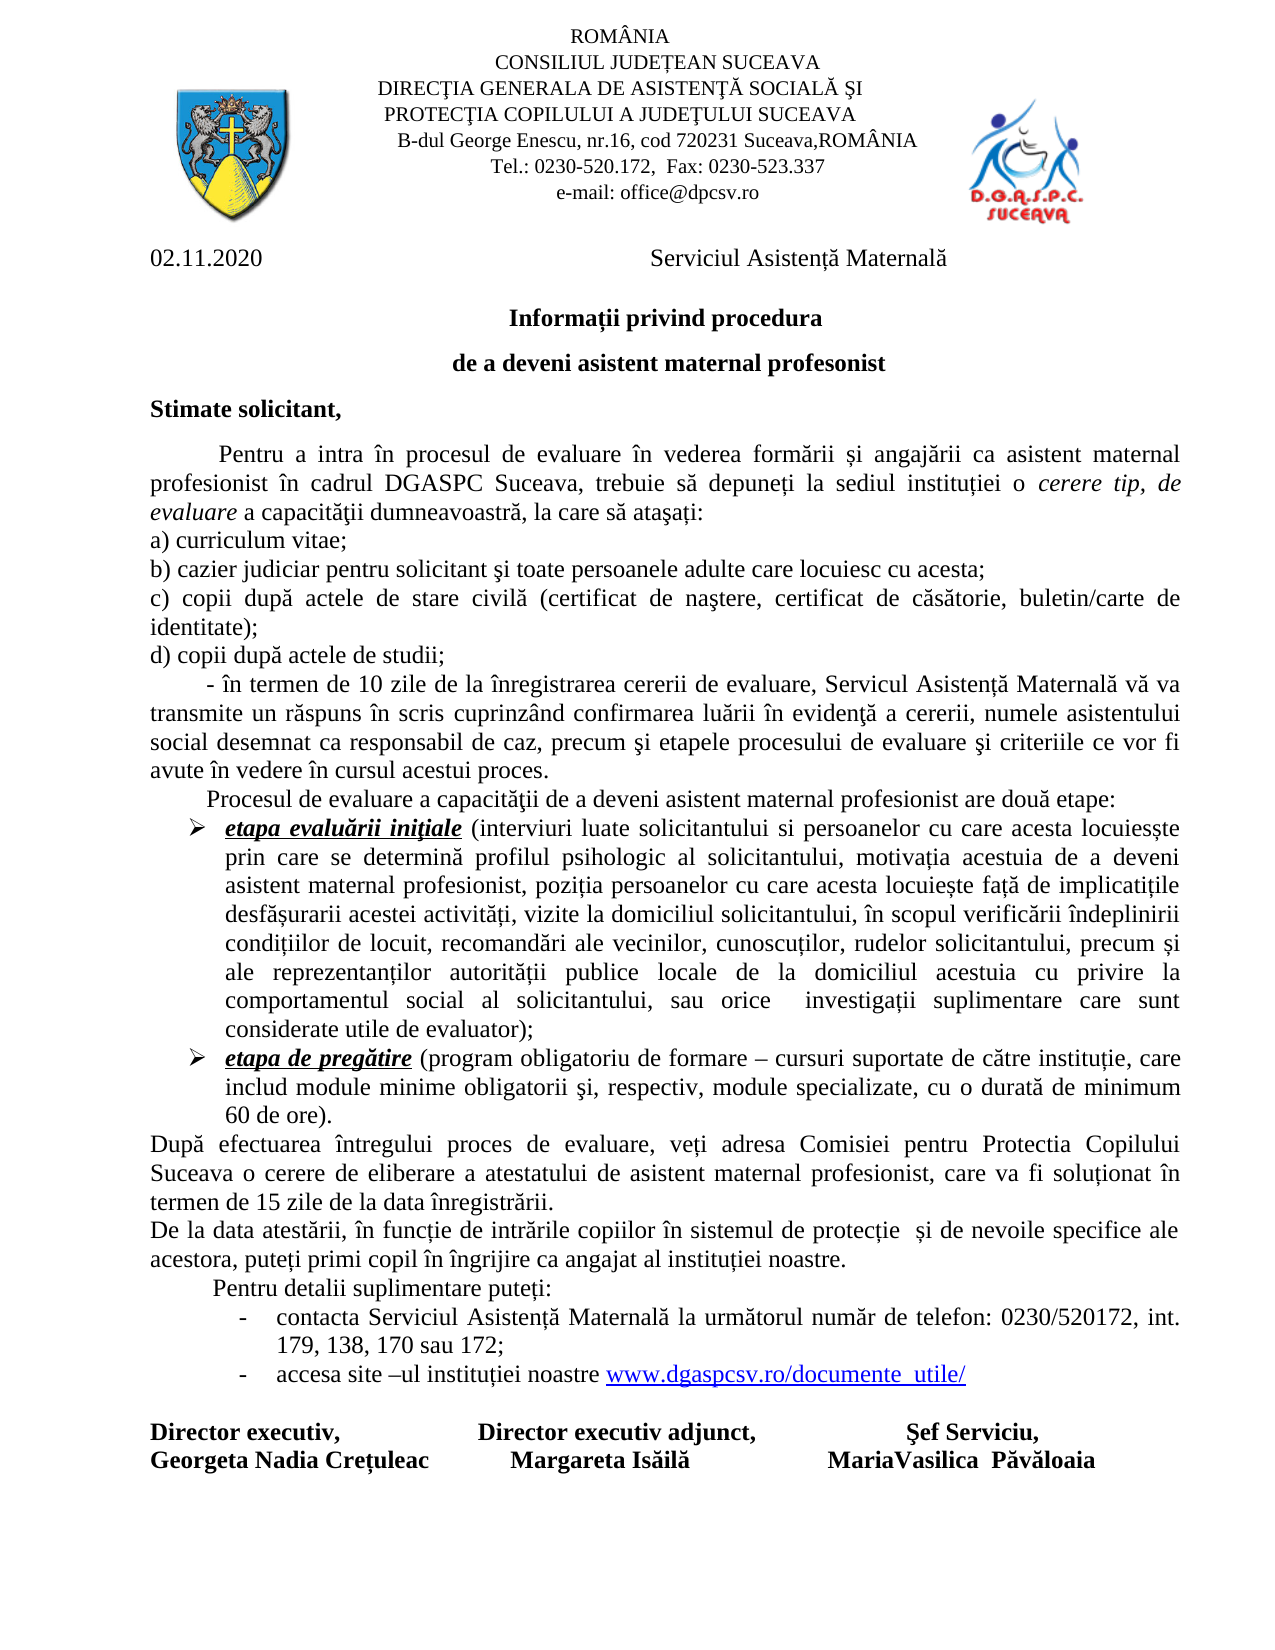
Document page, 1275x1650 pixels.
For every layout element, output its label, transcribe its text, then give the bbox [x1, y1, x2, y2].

text După efectuarea întregului proces de evaluare, veți adresa Comisiei pentru Protectia Copilului Suceava o cerere de eliberare a atestatului de asistent maternal profesionist, care va fi soluționat în termen de 15 zile de la data înregistrării. [150, 1129, 1181, 1215]
text - în termen de 10 zile de la înregistrarea cererii de evaluare, Servicul Asistență Maternală vă va transmite un răspuns în scris cuprinzând confirmarea luării în evidenţă a cererii, numele asistentului social desemnat ca responsabil de caz, precum şi etapele procesului de evaluare şi criteriile ce vor fi avute în vedere în cursul acestui proces. [150, 669, 1181, 784]
picture [168, 74, 295, 233]
text Pentru a intra în procesul de evaluare în vederea formării și angajării ca asistent maternal profesionist în cadrul DGASPC Suceava, trebuie să depuneți la sediul instituției o cerere tip, de evaluare a capacităţii dumneavoastră, la care să ataşați: [150, 439, 1181, 525]
text 02.11.2020 Serviciul Asistență Maternală [150, 243, 1181, 272]
text Pentru detalii suplimentare puteți: [150, 1273, 1181, 1302]
text Director executiv, Director executiv adjunct, Şef Serviciu, [150, 1417, 1181, 1445]
text Stimate solicitant, [150, 394, 1181, 422]
text b) cazier judiciar pentru solicitant şi toate persoanele adulte care locuiesc cu acesta; [150, 554, 1181, 583]
picture [956, 93, 1120, 226]
text c) copii după actele de stare civilă (certificat de naştere, certificat de căsătorie, buletin/carte de identitate); [150, 583, 1181, 640]
text Informații privind procedura [150, 303, 1181, 332]
text De la data atestării, în funcție de intrările copiilor în sistemul de protecție și de nevoile specifice ale acestora, puteți primi copil în îngrijire ca angajat al instituției noastre. [150, 1215, 1181, 1273]
text Procesul de evaluare a capacităţii de a deveni asistent maternal profesionist are două etape: [150, 784, 1219, 813]
list accesa site –ul instituției noastre www.dgaspcsv.ro/documente_utile/ [239, 1359, 1181, 1388]
text a) curriculum vitae; [150, 525, 1181, 554]
text d) copii după actele de studii; [150, 640, 1181, 669]
list contacta Serviciul Asistență Maternală la următorul număr de telefon: 0230/520172, int. 179, 138, 170 sau 172; [239, 1302, 1181, 1359]
list etapa evaluării iniţiale (interviuri luate solicitantului si persoanelor cu care acesta locuiesște prin care se determină profilul psihologic al solicitantului, motivația acestuia de a deveni asistent maternal profesionist, poziția persoanelor cu care acesta locuiește față de implicatițile desfășurarii acestei activități, vizite la domiciliul solicitantului, în scopul verificării îndeplinirii condițiilor de locuit, recomandări ale vecinilor, cunoscuților, rudelor solicitantului, precum și ale reprezentanților autorității publice locale de la domiciliul acestuia cu privire la comportamentul social al solicitantului, sau orice investigații suplimentare care sunt considerate utile de evaluator); [187, 813, 1181, 1043]
text Georgeta Nadia Crețuleac Margareta Isăilă MariaVasilica Păvăloaia [150, 1445, 1181, 1474]
text de a deveni asistent maternal profesonist [150, 348, 1181, 377]
list etapa de pregătire (program obligatoriu de formare – cursuri suportate de către instituție, care includ module minime obligatorii şi, respectiv, module specializate, cu o durată de minimum 60 de ore). [187, 1043, 1181, 1129]
